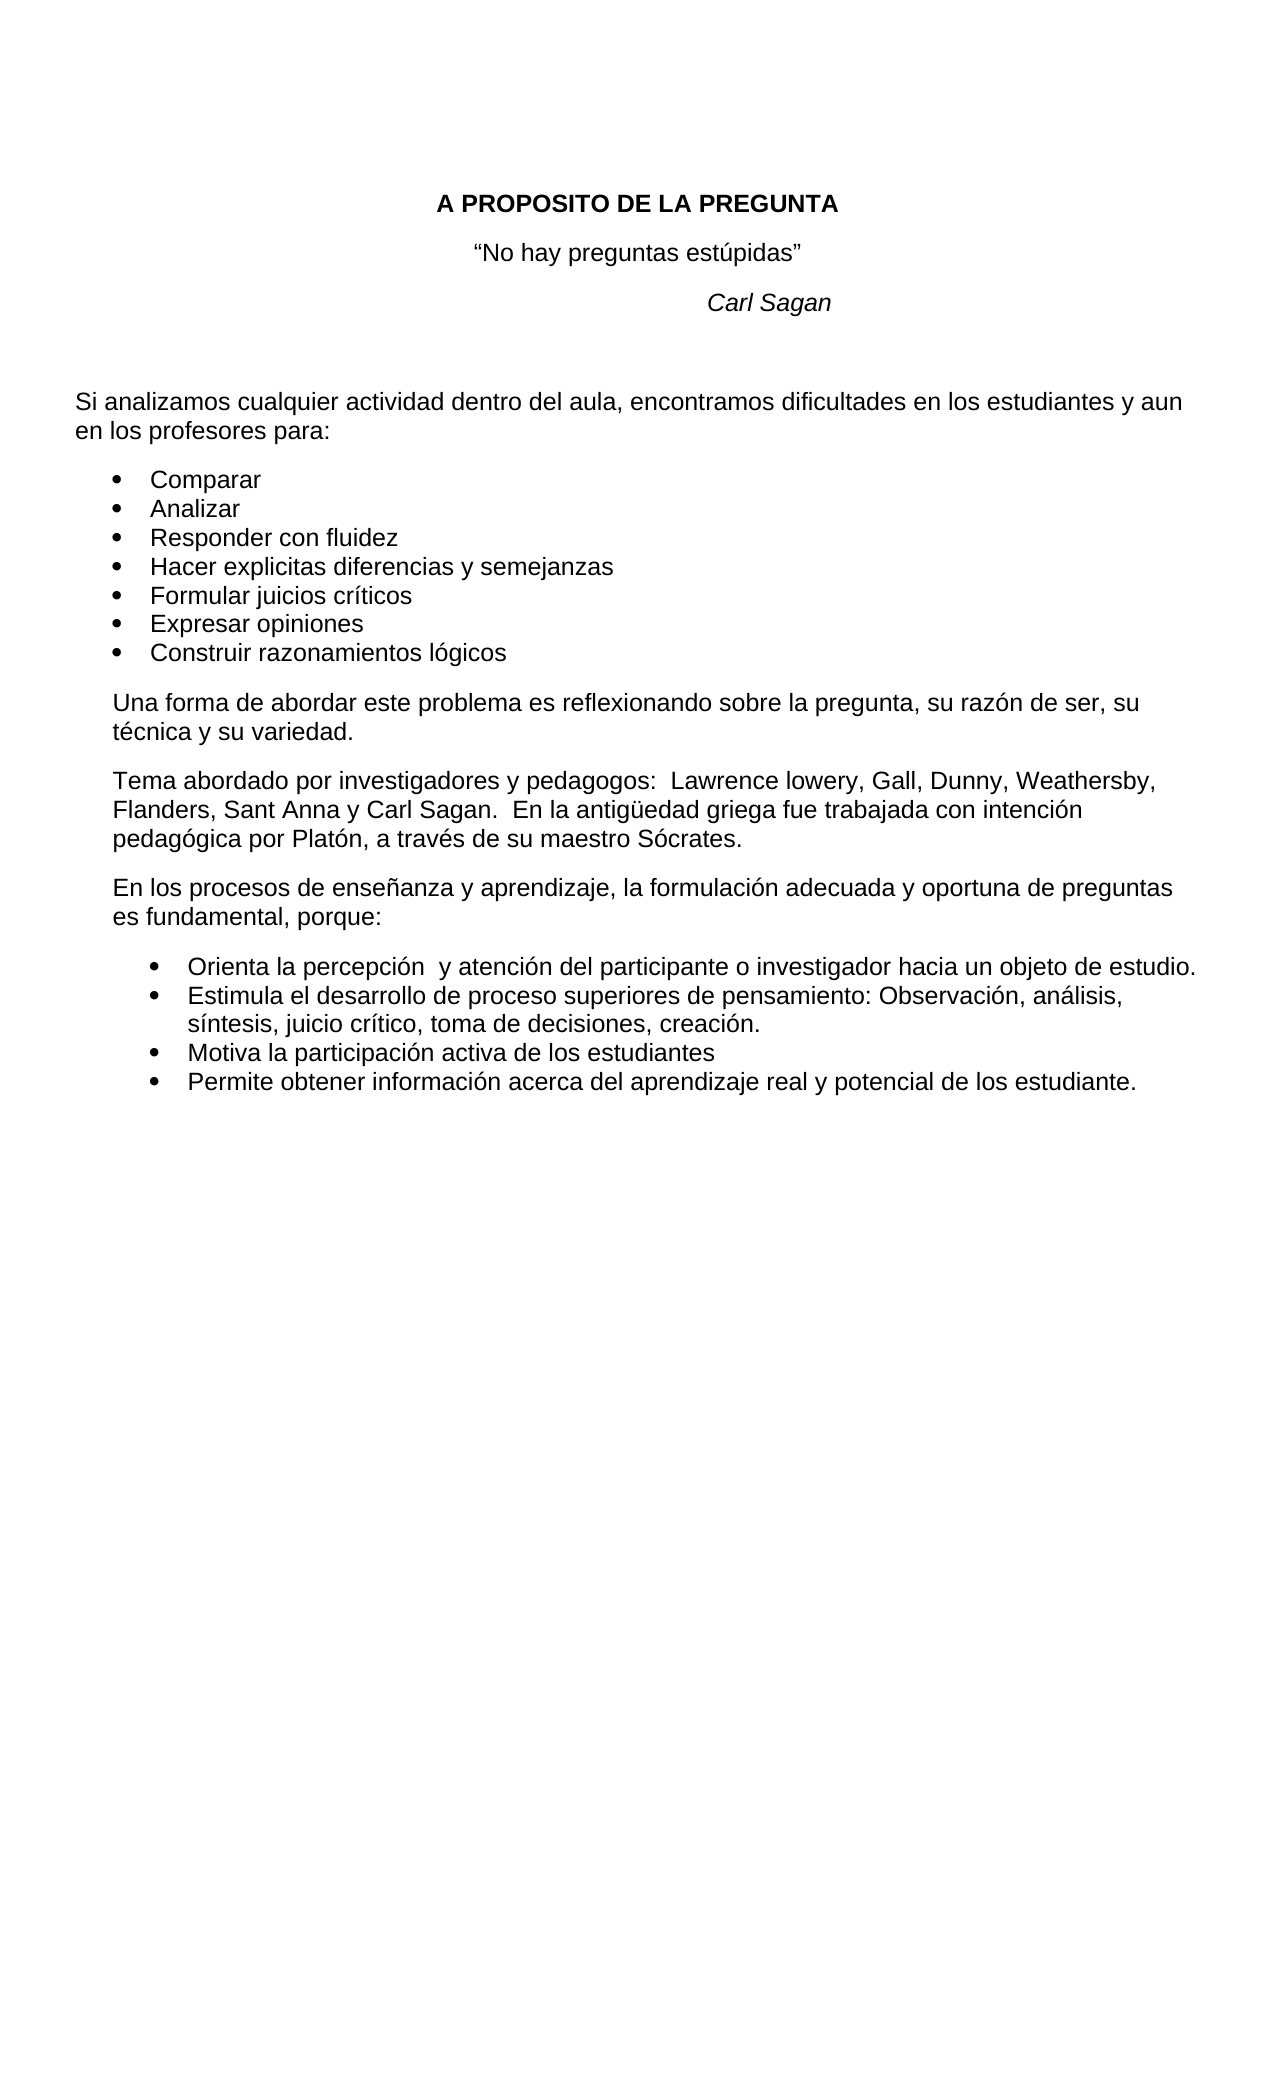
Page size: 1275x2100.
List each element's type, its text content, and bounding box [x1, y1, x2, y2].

text En los procesos de enseñanza y aprendizaje, la formulación adecuada y oportuna de preguntas es fundamental, porque: [112, 873, 1200, 931]
list Analizar [112, 494, 1200, 523]
list Hacer explicitas diferencias y semejanzas [112, 552, 1200, 581]
text Si analizamos cualquier actividad dentro del aula, encontramos dificultades en los estudiantes y aun en los profesores para: [75, 387, 1200, 444]
text “No hay preguntas estúpidas” [75, 238, 1200, 267]
list Estimula el desarrollo de proceso superiores de pensamiento: Observación, análisis, síntesis, juicio crítico, toma de decisiones, creación. [150, 981, 1200, 1038]
list Permite obtener información acerca del aprendizaje real y potencial de los estudiante. [150, 1067, 1200, 1096]
text A PROPOSITO DE LA PREGUNTA [75, 188, 1200, 217]
list Responder con fluidez [112, 523, 1200, 552]
text Carl Sagan [75, 288, 1200, 316]
list Motiva la participación activa de los estudiantes [150, 1038, 1200, 1067]
list Orienta la percepción y atención del participante o investigador hacia un objeto de estudio. [150, 952, 1200, 981]
list Expresar opiniones [112, 609, 1200, 638]
text Una forma de abordar este problema es reflexionando sobre la pregunta, su razón de ser, su técnica y su variedad. [112, 688, 1200, 746]
list Formular juicios críticos [112, 581, 1200, 609]
list Comparar [112, 465, 1200, 494]
list Construir razonamientos lógicos [112, 638, 1200, 667]
text Tema abordado por investigadores y pedagogos: Lawrence lowery, Gall, Dunny, Weathersby, Flanders, Sant Anna y Carl Sagan. En la antigüedad griega fue trabajada con intención pedagógica por Platón, a través de su maestro Sócrates. [112, 766, 1200, 853]
